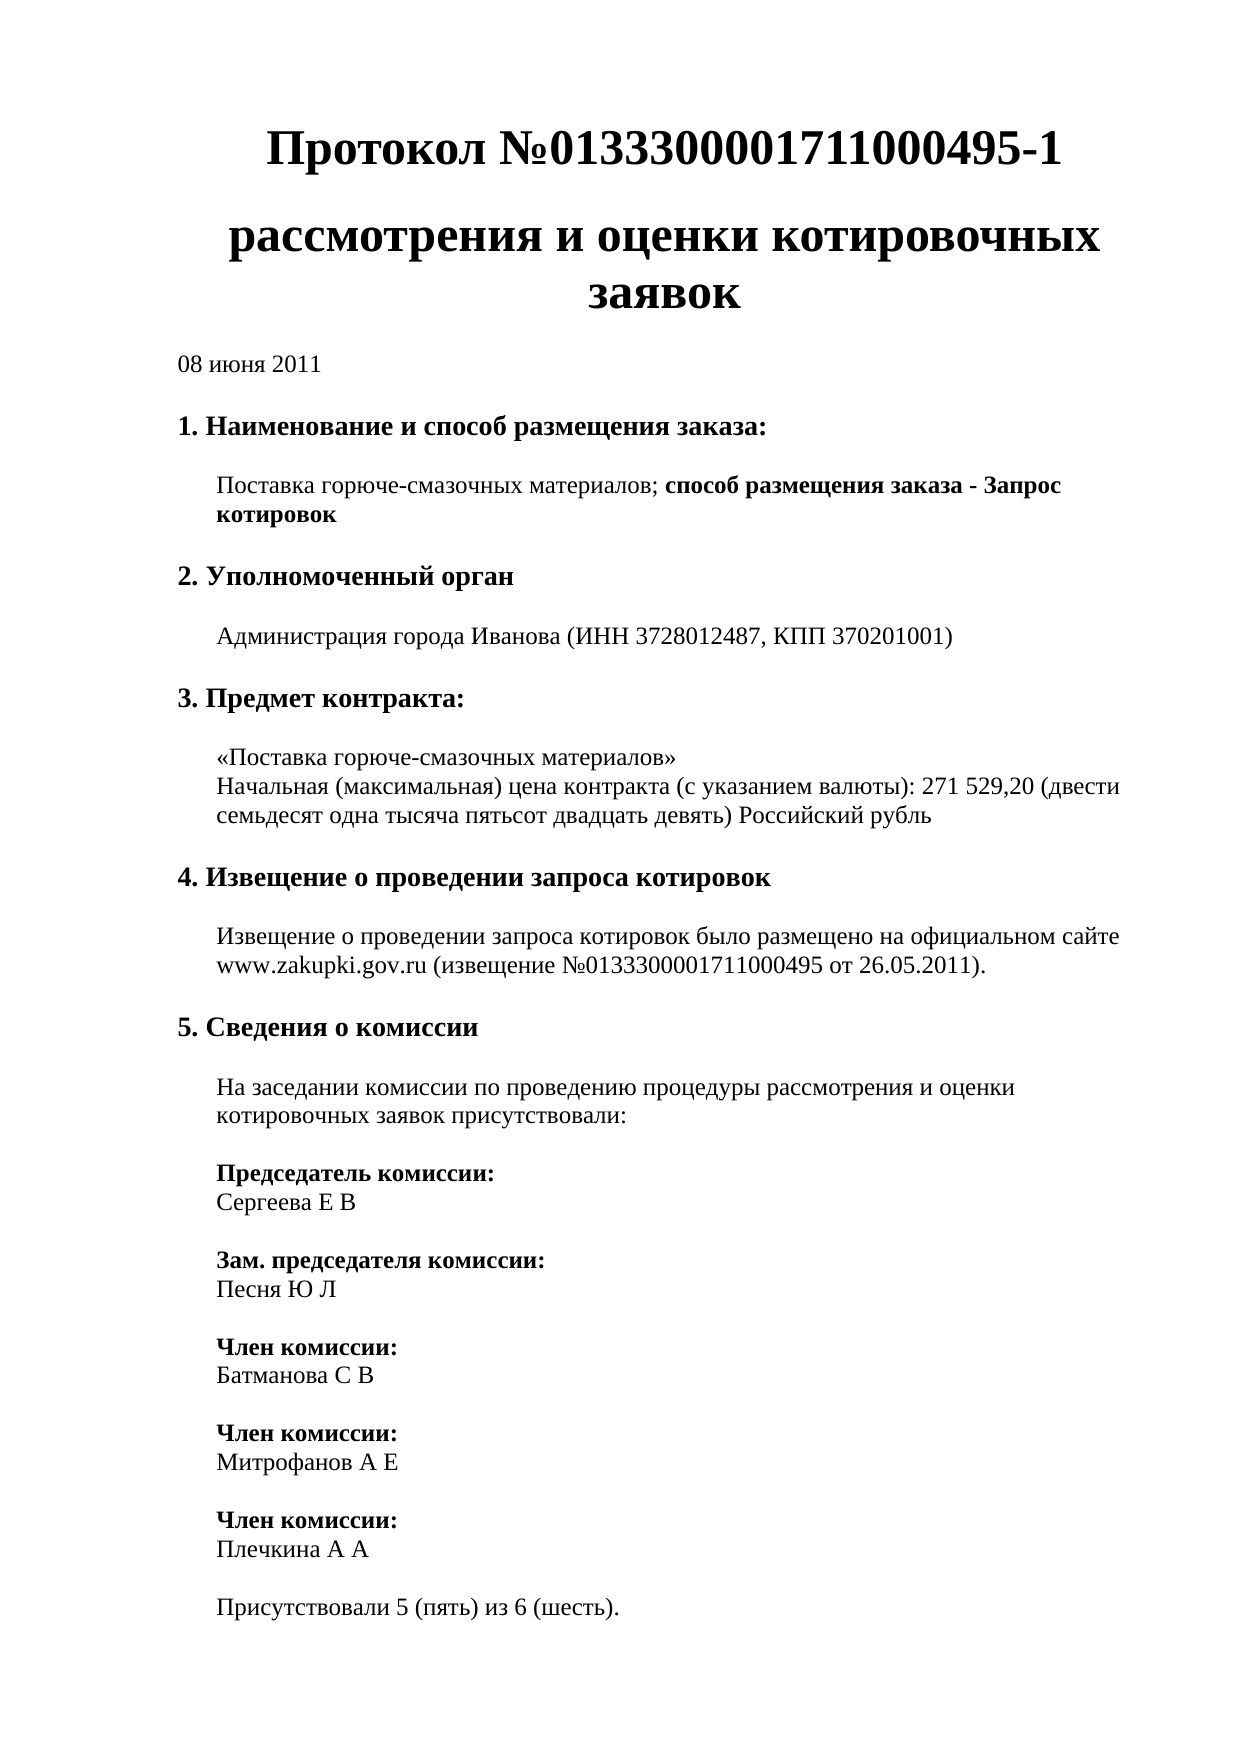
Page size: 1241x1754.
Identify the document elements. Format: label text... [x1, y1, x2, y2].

text 4. Извещение о проведении запроса котировок [177, 860, 1152, 892]
text Председатель комиссии: Сергеева Е В [216, 1158, 1152, 1216]
text Член комиссии: Плечкина А А [216, 1505, 1152, 1563]
text рассмотрения и оценки котировочных заявок [177, 205, 1152, 320]
text 3. Предмет контракта: [177, 681, 1152, 713]
text Протокол №0133300001711000495-1 [177, 118, 1152, 176]
text 2. Уполномоченный орган [177, 559, 1152, 592]
text 5. Сведения о комиссии [177, 1010, 1152, 1043]
text Администрация города Иванова (ИНН 3728012487, КПП 370201001) [216, 621, 1152, 649]
text Член комиссии: Батманова С В [216, 1332, 1152, 1389]
text «Поставка горюче-смазочных материалов» Начальная (максимальная) цена контракта (с указанием валюты): 271 529,20 (двести семьдесят одна тысяча пятьсот двадцать девять) Российский рубль [216, 742, 1152, 829]
text Поставка горюче-смазочных материалов; способ размещения заказа - Запрос котировок [216, 471, 1152, 528]
text Извещение о проведении запроса котировок было размещено на официальном сайте www.zakupki.gov.ru (извещение №0133300001711000495 от 26.05.2011). [216, 921, 1152, 979]
text Член комиссии: Митрофанов А Е [216, 1418, 1152, 1476]
text Присутствовали 5 (пять) из 6 (шесть). [216, 1592, 1152, 1621]
text 1. Наименование и способ размещения заказа: [177, 409, 1152, 441]
text 08 июня 2011 [177, 349, 1152, 378]
text На заседании комиссии по проведению процедуры рассмотрения и оценки котировочных заявок присутствовали: [216, 1072, 1152, 1129]
text Зам. председателя комиссии: Песня Ю Л [216, 1245, 1152, 1303]
